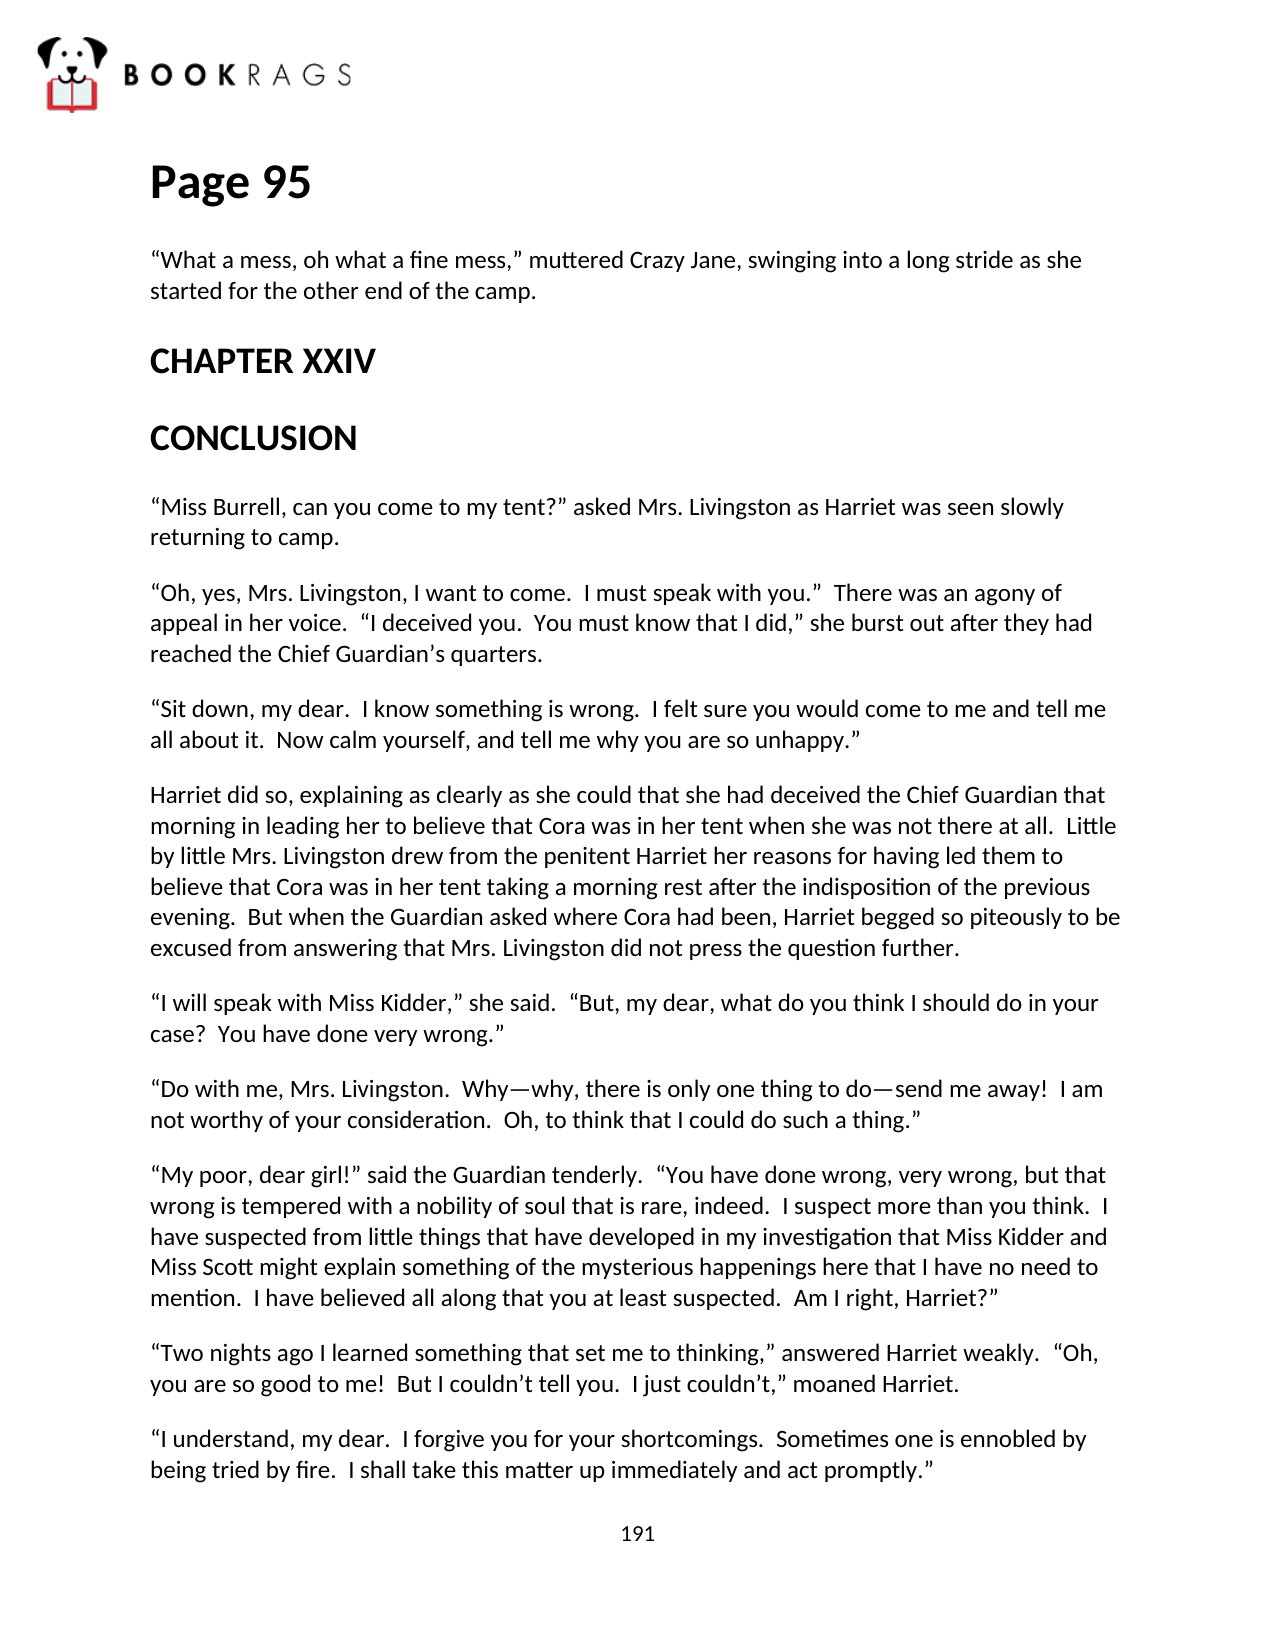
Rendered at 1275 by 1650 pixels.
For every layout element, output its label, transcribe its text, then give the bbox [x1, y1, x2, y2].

text Page 95 [150, 150, 1125, 211]
text “Oh, yes, Mrs. Livingston, I want to come. I must speak with you.” There was an agony of appeal in her voice. “I deceived you. You must know that I did,” she burst out after they had reached the Chief Guardian’s quarters. [150, 577, 1125, 668]
text Harriet did so, explaining as clearly as she could that she had deceived the Chief Guardian that morning in leading her to believe that Cora was in her tent when she was not there at all. Little by little Mrs. Livingston drew from the penitent Harriet her reasons for having led them to believe that Cora was in her tent taking a morning rest after the indisposition of the previous evening. But when the Guardian asked where Cora had been, Harriet begged so piteously to be excused from answering that Mrs. Livingston did not press the question further. [150, 779, 1125, 962]
text “What a mess, oh what a fine mess,” muttered Crazy Jane, swinging into a long stride as she started for the other end of the camp. [150, 244, 1125, 306]
text “My poor, dear girl!” said the Guardian tenderly. “You have done wrong, very wrong, but that wrong is tempered with a nobility of soul that is rare, indeed. I suspect more than you think. I have suspected from little things that have developed in my investigation that Miss Kidder and Miss Scott might explain something of the mysterious happenings here that I have no need to mention. I have believed all along that you at least suspected. Am I right, Harriet?” [150, 1159, 1125, 1312]
text “Miss Burrell, can you come to my tent?” asked Mrs. Livingston as Harriet was seen slowly returning to camp. [150, 491, 1125, 552]
text “I understand, my dear. I forgive you for your shortcomings. Sometimes one is ennobled by being tried by fire. I shall take this matter up immediately and act promptly.” [150, 1423, 1125, 1484]
text “I will speak with Miss Kidder,” she said. “But, my dear, what do you think I should do in your case? You have done very wrong.” [150, 987, 1125, 1048]
text “Do with me, Mrs. Livingston. Why—­why, there is only one thing to do—­send me away! I am not worthy of your consideration. Oh, to think that I could do such a thing.” [150, 1073, 1125, 1134]
text “Sit down, my dear. I know something is wrong. I felt sure you would come to me and tell me all about it. Now calm yourself, and tell me why you are so unhappy.” [150, 693, 1125, 754]
text CHAPTER XXIV [150, 337, 1125, 383]
text CONCLUSION [150, 414, 1125, 459]
picture [37, 37, 351, 113]
text “Two nights ago I learned something that set me to thinking,” answered Harriet weakly. “Oh, you are so good to me! But I couldn’t tell you. I just couldn’t,” moaned Harriet. [150, 1337, 1125, 1398]
